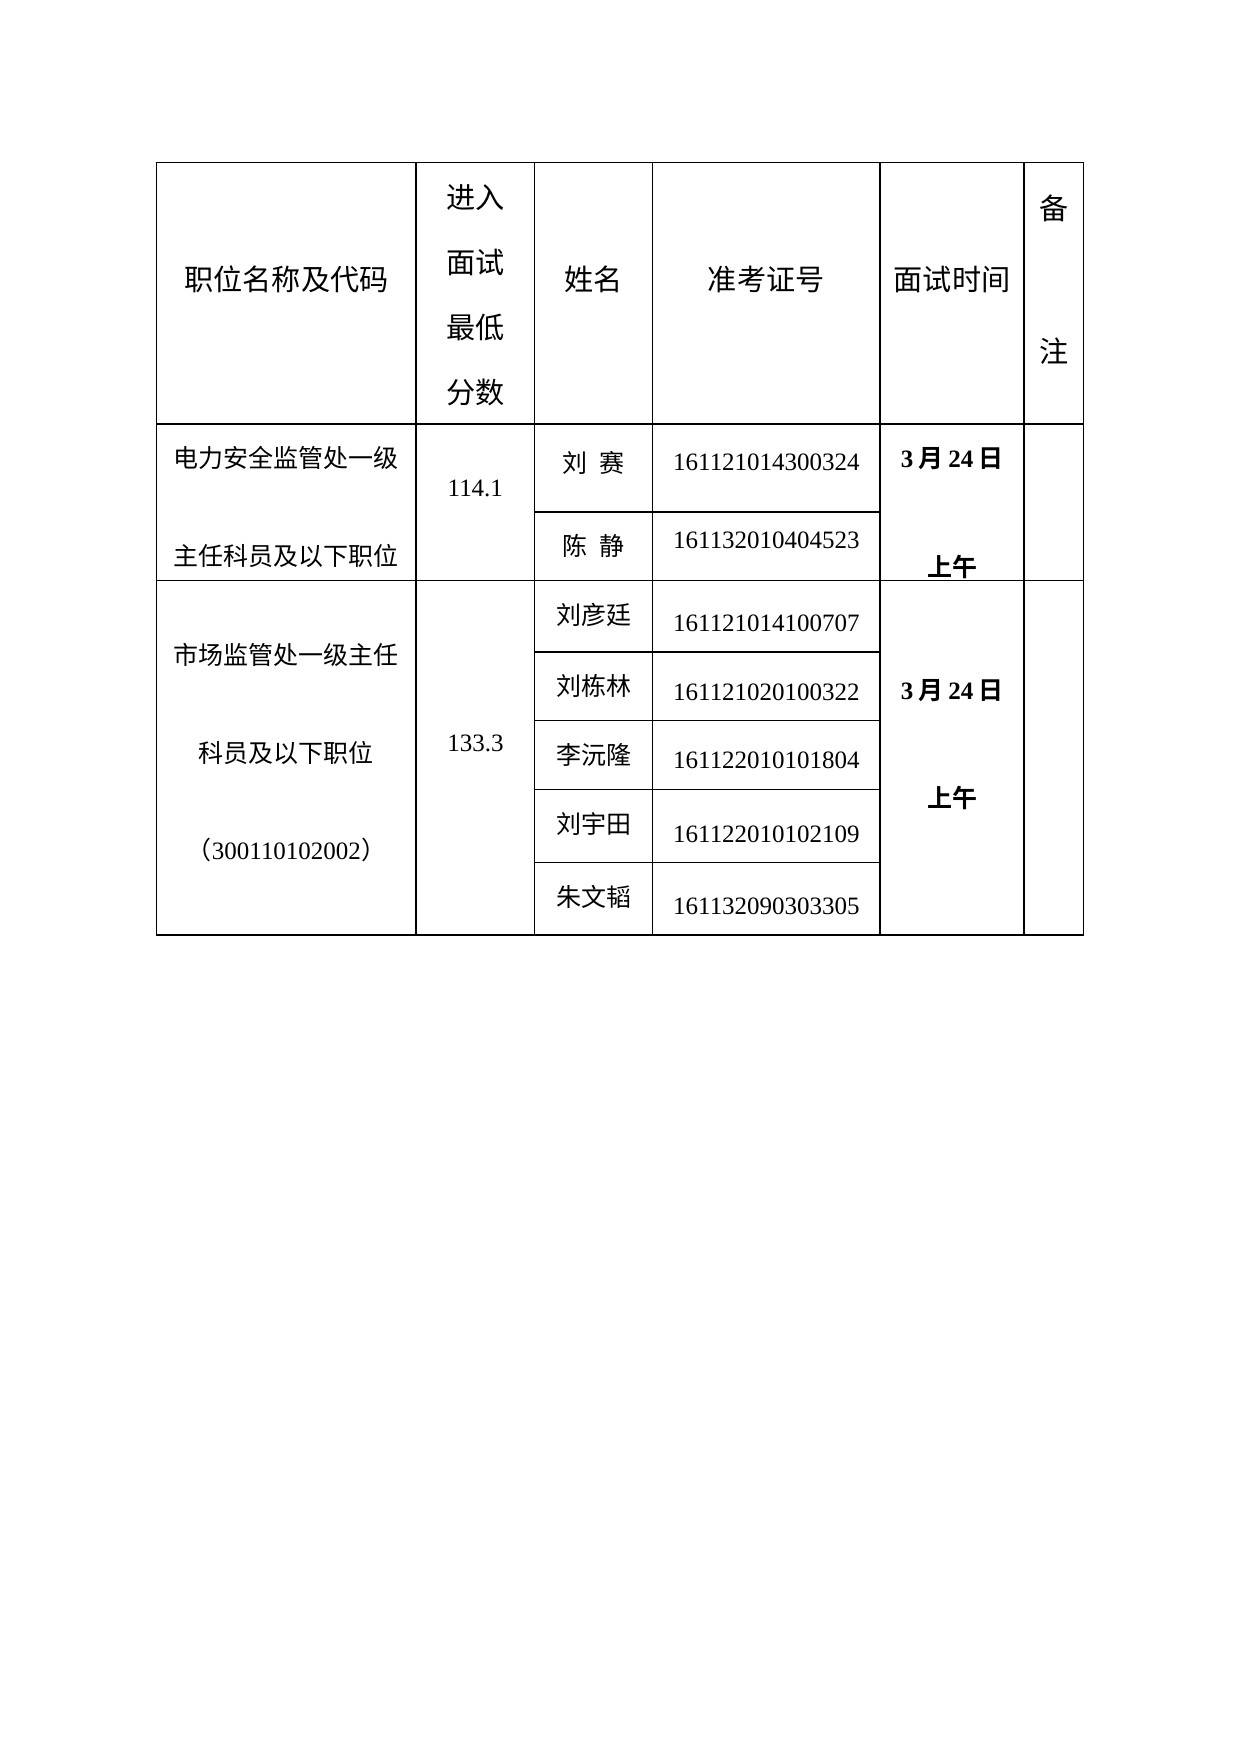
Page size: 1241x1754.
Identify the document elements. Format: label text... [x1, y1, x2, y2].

table_header 准考证号 [653, 163, 879, 423]
table_header 职位名称及代码 [157, 163, 415, 423]
table_cell 朱文韬 [535, 863, 652, 934]
table_cell 161132010404523 [653, 513, 879, 580]
table_cell 133.3 [417, 581, 534, 934]
table_cell 陈 静 [535, 513, 652, 580]
table_cell 刘 赛 [535, 425, 652, 511]
table_header 备注 [1025, 163, 1083, 423]
table_header 姓名 [535, 163, 652, 423]
table_cell [1025, 425, 1083, 580]
table_cell 3月24日 上午 [881, 581, 1023, 934]
table_cell 161121014300324 [653, 425, 879, 511]
table_cell 161122010102109 [653, 790, 879, 862]
table_cell 刘宇田 [535, 790, 652, 862]
table_cell 161132090303305 [653, 863, 879, 934]
table_cell 161121014100707 [653, 581, 879, 651]
table_cell 刘彦廷 [535, 581, 652, 651]
table_cell 李沅隆 [535, 721, 652, 788]
table_cell 161121020100322 [653, 653, 879, 720]
table_cell 161122010101804 [653, 721, 879, 788]
table_cell 电力安全监管处一级主任科员及以下职位（300110102001） [157, 425, 415, 580]
table_cell 114.1 [417, 425, 534, 580]
table_cell 3月24日 上午 [881, 425, 1023, 580]
table_header 进入 面试 最低 分数 [417, 163, 534, 423]
table_cell [1025, 581, 1083, 934]
table_cell 市场监管处一级主任科员及以下职位（300110102002） [157, 581, 415, 934]
table_cell 刘栋林 [535, 653, 652, 720]
table_header 面试时间 [881, 163, 1023, 423]
